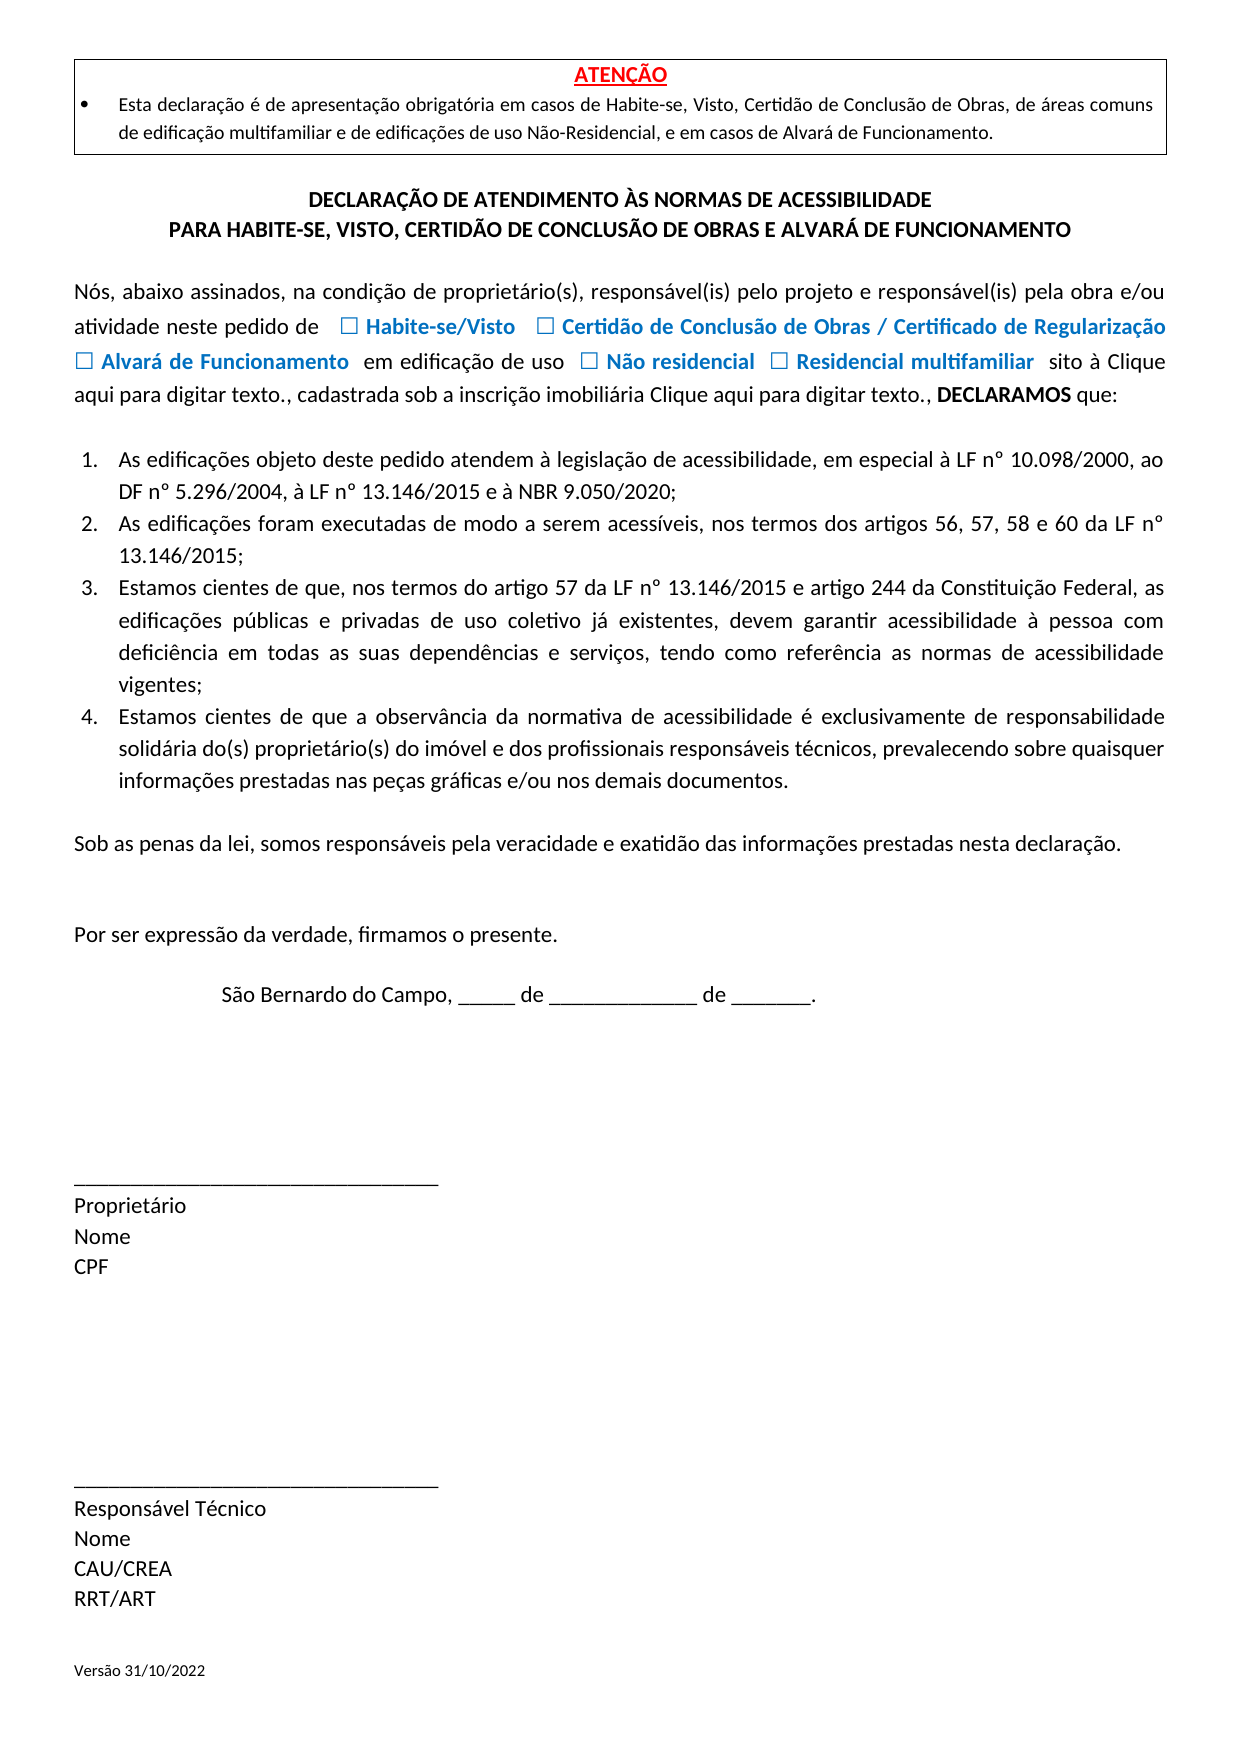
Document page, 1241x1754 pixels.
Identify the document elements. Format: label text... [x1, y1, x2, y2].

text ________________________________ [74, 1161, 1166, 1189]
text CPF [74, 1252, 1166, 1280]
text Nome [74, 1524, 583, 1552]
text CAU/CREA [74, 1554, 583, 1582]
text ________________________________ [74, 1463, 583, 1491]
table_header ATENÇÃO Esta declaração é de apresentação obrigatória em casos de Habite-se, Visto, Certidão de Conclusão de Obras, de áreas comuns de edificação multifamiliar e de edificações de uso Não-Residencial, e em casos de Alvará de Funcionamento. [75, 60, 1166, 153]
list As edificações foram executadas de modo a serem acessíveis, nos termos dos artigos 56, 57, 58 e 60 da LF nº 13.146/2015; [81, 509, 1166, 569]
text São Bernardo do Campo, _____ de _____________ de _______. [148, 980, 1166, 1008]
list Estamos cientes de que a observância da normativa de acessibilidade é exclusivamente de responsabilidade solidária do(s) proprietário(s) do imóvel e dos profissionais responsáveis técnicos, prevalecendo sobre quaisquer informações prestadas nas peças gráficas e/ou nos demais documentos. [81, 702, 1166, 795]
text Responsável Técnico [74, 1494, 583, 1522]
list As edificações objeto deste pedido atendem à legislação de acessibilidade, em especial à LF nº 10.098/2000, ao DF nº 5.296/2004, à LF nº 13.146/2015 e à NBR 9.050/2020; [81, 445, 1166, 505]
text RRT/ART [74, 1584, 583, 1612]
text Sob as penas da lei, somos responsáveis pela veracidade e exatidão das informações prestadas nesta declaração. [74, 829, 1166, 857]
text Proprietário [74, 1192, 1166, 1219]
list Estamos cientes de que, nos termos do artigo 57 da LF nº 13.146/2015 e artigo 244 da Constituição Federal, as edificações públicas e privadas de uso coletivo já existentes, devem garantir acessibilidade à pessoa com deficiência em todas as suas dependências e serviços, tendo como referência as normas de acessibilidade vigentes; [81, 573, 1166, 698]
text Nós, abaixo assinados, na condição de proprietário(s), responsável(is) pelo projeto e responsável(is) pela obra e/ou atividade neste pedido de Habite-se/Visto Certidão de Conclusão de Obras / Certificado de Regularização Alvará de Funcionamento em edificação de uso Não residencial Residencial multifamiliar sito à , cadastrada sob a inscrição imobiliária , DECLARAMOS que: [74, 277, 1166, 408]
text Por ser expressão da verdade, firmamos o presente. [74, 920, 1166, 948]
text DECLARAÇÃO DE ATENDIMENTO ÀS NORMAS DE ACESSIBILIDADE [74, 185, 1166, 213]
text Nome [74, 1222, 1166, 1250]
text PARA HABITE-SE, VISTO, CERTIDÃO DE CONCLUSÃO DE OBRAS E ALVARÁ DE FUNCIONAMENTO [74, 215, 1166, 243]
